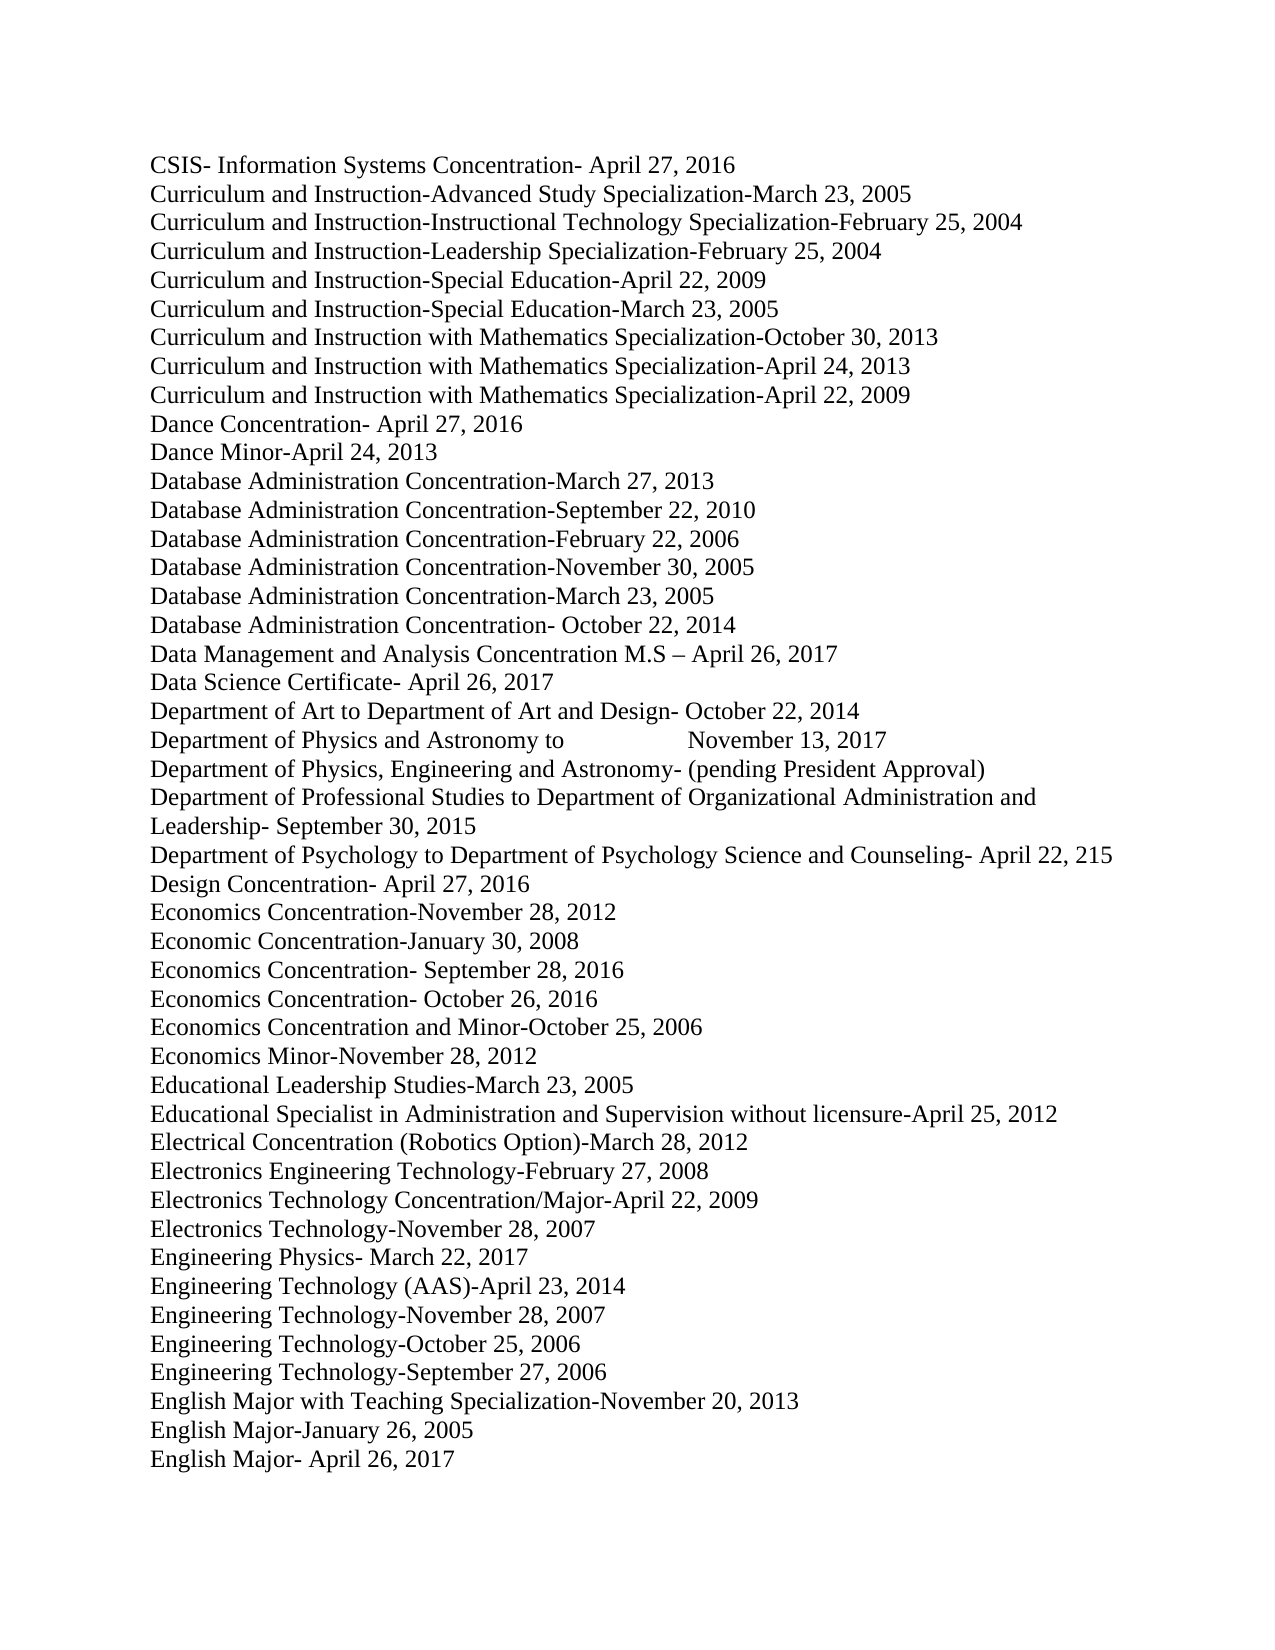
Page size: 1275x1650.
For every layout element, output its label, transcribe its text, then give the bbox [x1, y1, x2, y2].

text Database Administration Concentration-November 30, 2005 [150, 552, 1125, 581]
text Economics Concentration-November 28, 2012 [150, 897, 1125, 926]
text Database Administration Concentration-September 22, 2010 [150, 495, 1125, 524]
text Electrical Concentration (Robotics Option)-March 28, 2012 [150, 1127, 1125, 1156]
text Curriculum and Instruction-Special Education-March 23, 2005 [150, 294, 1125, 322]
text Curriculum and Instruction with Mathematics Specialization-April 22, 2009 [150, 380, 1125, 409]
text Engineering Technology-November 28, 2007 [150, 1300, 1125, 1329]
text Database Administration Concentration- October 22, 2014 [150, 610, 1125, 639]
text Educational Specialist in Administration and Supervision without licensure-April 25, 2012 [150, 1099, 1125, 1127]
text Curriculum and Instruction-Instructional Technology Specialization-February 25, 2004 [150, 207, 1125, 236]
text Economic Concentration-January 30, 2008 [150, 926, 1125, 955]
text Dance Minor-April 24, 2013 [150, 437, 1125, 466]
text Department of Art to Department of Art and Design- October 22, 2014 [150, 696, 1125, 725]
text Data Science Certificate- April 26, 2017 [150, 667, 1125, 696]
text Curriculum and Instruction-Leadership Specialization-February 25, 2004 [150, 236, 1125, 265]
text Engineering Technology-October 25, 2006 [150, 1329, 1125, 1357]
text Data Management and Analysis Concentration M.S – April 26, 2017 [150, 639, 1125, 667]
text Department of Psychology to Department of Psychology Science and Counseling- April 22, 215 [150, 840, 1125, 869]
text English Major- April 26, 2017 [150, 1444, 1125, 1472]
text Department of Professional Studies to Department of Organizational Administration and Leadership- September 30, 2015 [150, 782, 1125, 840]
text Electronics Engineering Technology-February 27, 2008 [150, 1156, 1125, 1185]
text Dance Concentration- April 27, 2016 [150, 409, 1125, 437]
text English Major-January 26, 2005 [150, 1415, 1125, 1444]
text Educational Leadership Studies-March 23, 2005 [150, 1070, 1125, 1099]
text Curriculum and Instruction-Special Education-April 22, 2009 [150, 265, 1125, 294]
text Electronics Technology-November 28, 2007 [150, 1214, 1125, 1242]
text Curriculum and Instruction-Advanced Study Specialization-March 23, 2005 [150, 179, 1125, 207]
text Curriculum and Instruction with Mathematics Specialization-October 30, 2013 [150, 322, 1125, 351]
text Department of Physics and Astronomy to November 13, 2017 [150, 725, 1125, 754]
text CSIS- Information Systems Concentration- April 27, 2016 [150, 150, 1125, 179]
text Electronics Technology Concentration/Major-April 22, 2009 [150, 1185, 1125, 1214]
text Engineering Technology (AAS)-April 23, 2014 [150, 1271, 1125, 1300]
text Engineering Technology-September 27, 2006 [150, 1357, 1125, 1386]
text Curriculum and Instruction with Mathematics Specialization-April 24, 2013 [150, 351, 1125, 380]
text Database Administration Concentration-February 22, 2006 [150, 524, 1125, 552]
text Design Concentration- April 27, 2016 [150, 869, 1125, 897]
text Database Administration Concentration-March 23, 2005 [150, 581, 1125, 610]
text Economics Concentration- September 28, 2016 [150, 955, 1125, 984]
text Engineering Physics- March 22, 2017 [150, 1242, 1125, 1271]
text Economics Concentration and Minor-October 25, 2006 [150, 1012, 1125, 1041]
text Economics Minor-November 28, 2012 [150, 1041, 1125, 1070]
text Economics Concentration- October 26, 2016 [150, 984, 1125, 1012]
text Database Administration Concentration-March 27, 2013 [150, 466, 1125, 495]
text English Major with Teaching Specialization-November 20, 2013 [150, 1386, 1125, 1415]
text Department of Physics, Engineering and Astronomy- (pending President Approval) [150, 754, 1125, 782]
